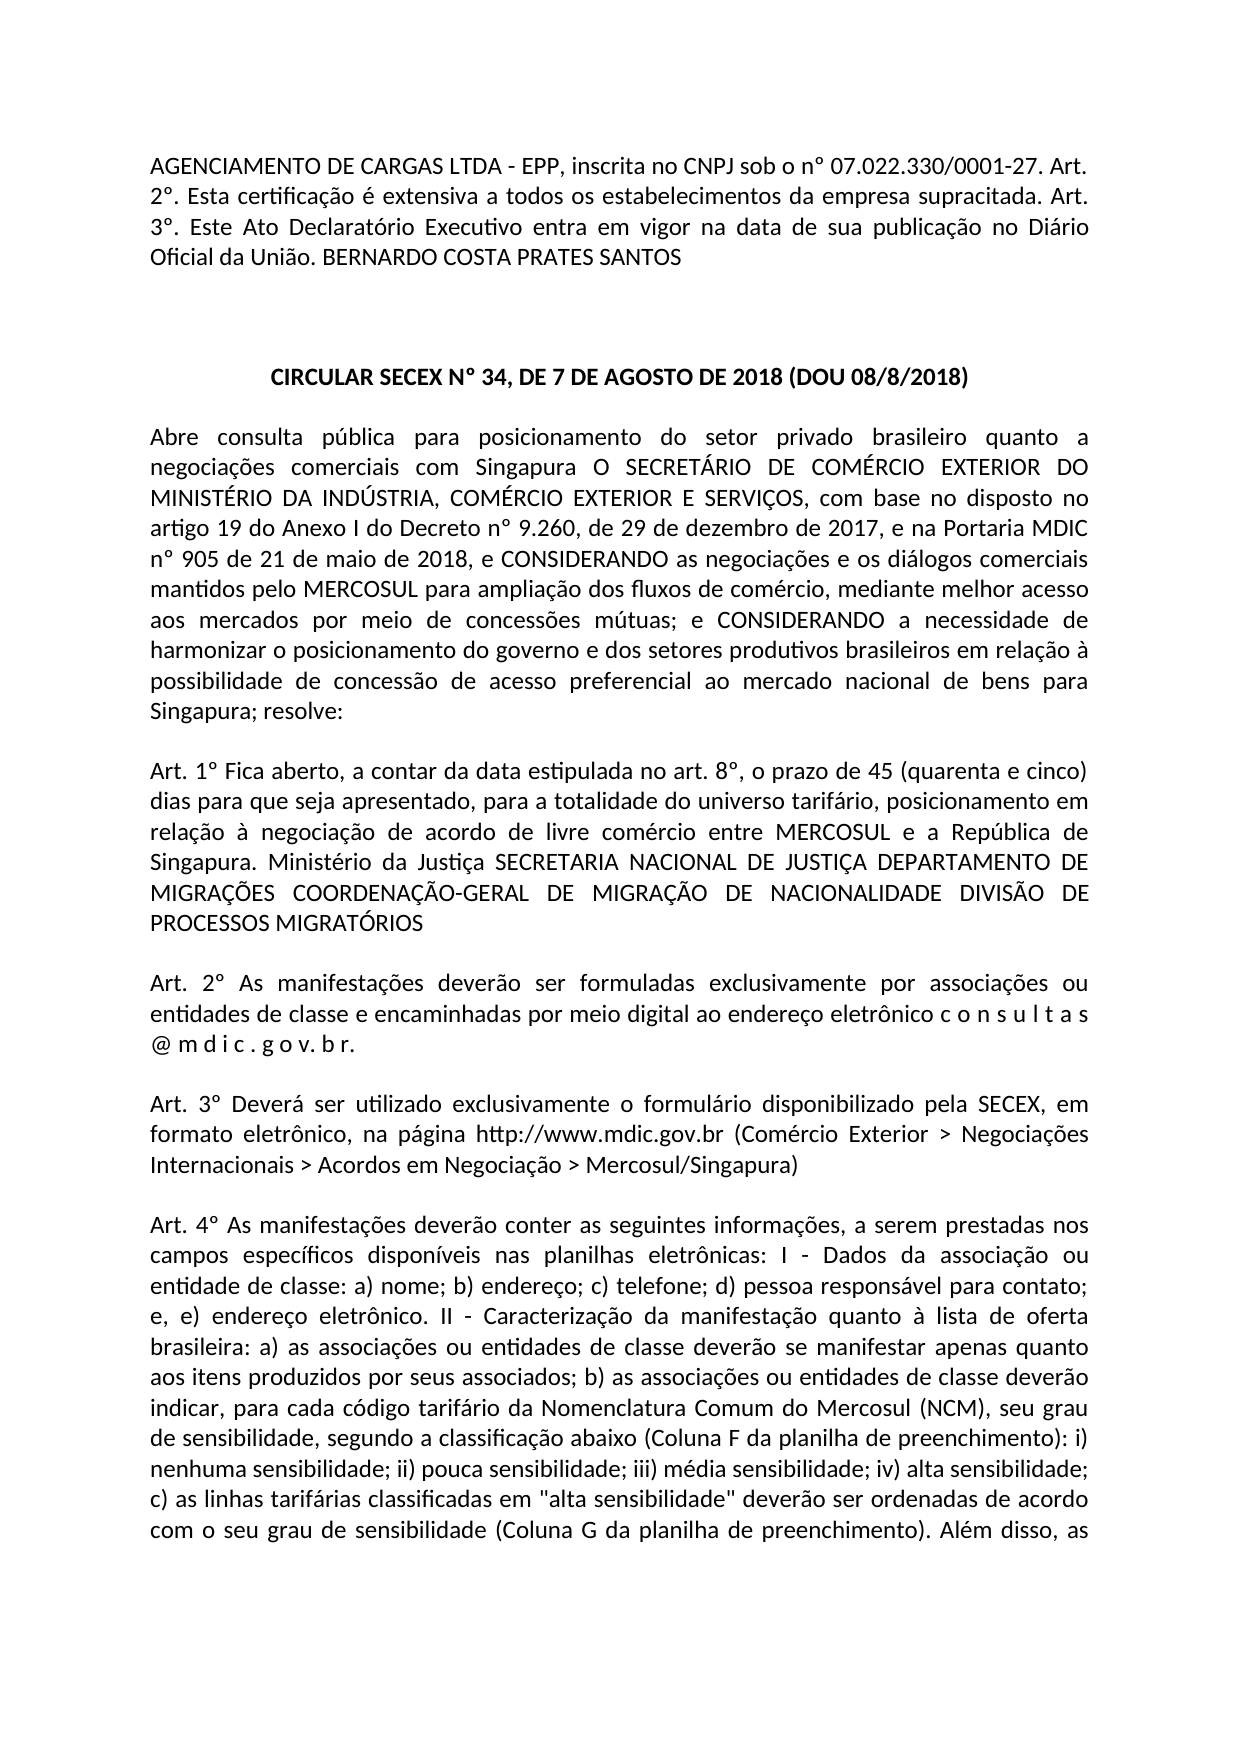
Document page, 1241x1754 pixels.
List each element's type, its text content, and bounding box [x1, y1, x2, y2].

text Art. 2º As manifestações deverão ser formuladas exclusivamente por associações ou entidades de classe e encaminhadas por meio digital ao endereço eletrônico c o n s u l t a s @ m d i c . g o v. b r. [150, 967, 1090, 1059]
text CIRCULAR SECEX Nº 34, DE 7 DE AGOSTO DE 2018 (DOU 08/8/2018) [150, 361, 1090, 391]
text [150, 1209, 1090, 1544]
text Abre consulta pública para posicionamento do setor privado brasileiro quanto a negociações comerciais com Singapura O SECRETÁRIO DE COMÉRCIO EXTERIOR DO MINISTÉRIO DA INDÚSTRIA, COMÉRCIO EXTERIOR E SERVIÇOS, com base no disposto no artigo 19 do Anexo I do Decreto nº 9.260, de 29 de dezembro de 2017, e na Portaria MDIC nº 905 de 21 de maio de 2018, e CONSIDERANDO as negociações e os diálogos comerciais mantidos pelo MERCOSUL para ampliação dos fluxos de comércio, mediante melhor acesso aos mercados por meio de concessões mútuas; e CONSIDERANDO a necessidade de harmonizar o posicionamento do governo e dos setores produtivos brasileiros em relação à possibilidade de concessão de acesso preferencial ao mercado nacional de bens para Singapura; resolve: [150, 421, 1090, 726]
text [150, 150, 1090, 272]
text Art. 1º Fica aberto, a contar da data estipulada no art. 8º, o prazo de 45 (quarenta e cinco) dias para que seja apresentado, para a totalidade do universo tarifário, posicionamento em relação à negociação de acordo de livre comércio entre MERCOSUL e a República de Singapura. Ministério da Justiça SECRETARIA NACIONAL DE JUSTIÇA DEPARTAMENTO DE MIGRAÇÕES COORDENAÇÃO-GERAL DE MIGRAÇÃO DE NACIONALIDADE DIVISÃO DE PROCESSOS MIGRATÓRIOS [150, 755, 1090, 938]
text Art. 3º Deverá ser utilizado exclusivamente o formulário disponibilizado pela SECEX, em formato eletrônico, na página http://www.mdic.gov.br (Comércio Exterior > Negociações Internacionais > Acordos em Negociação > Mercosul/Singapura) [150, 1088, 1090, 1179]
